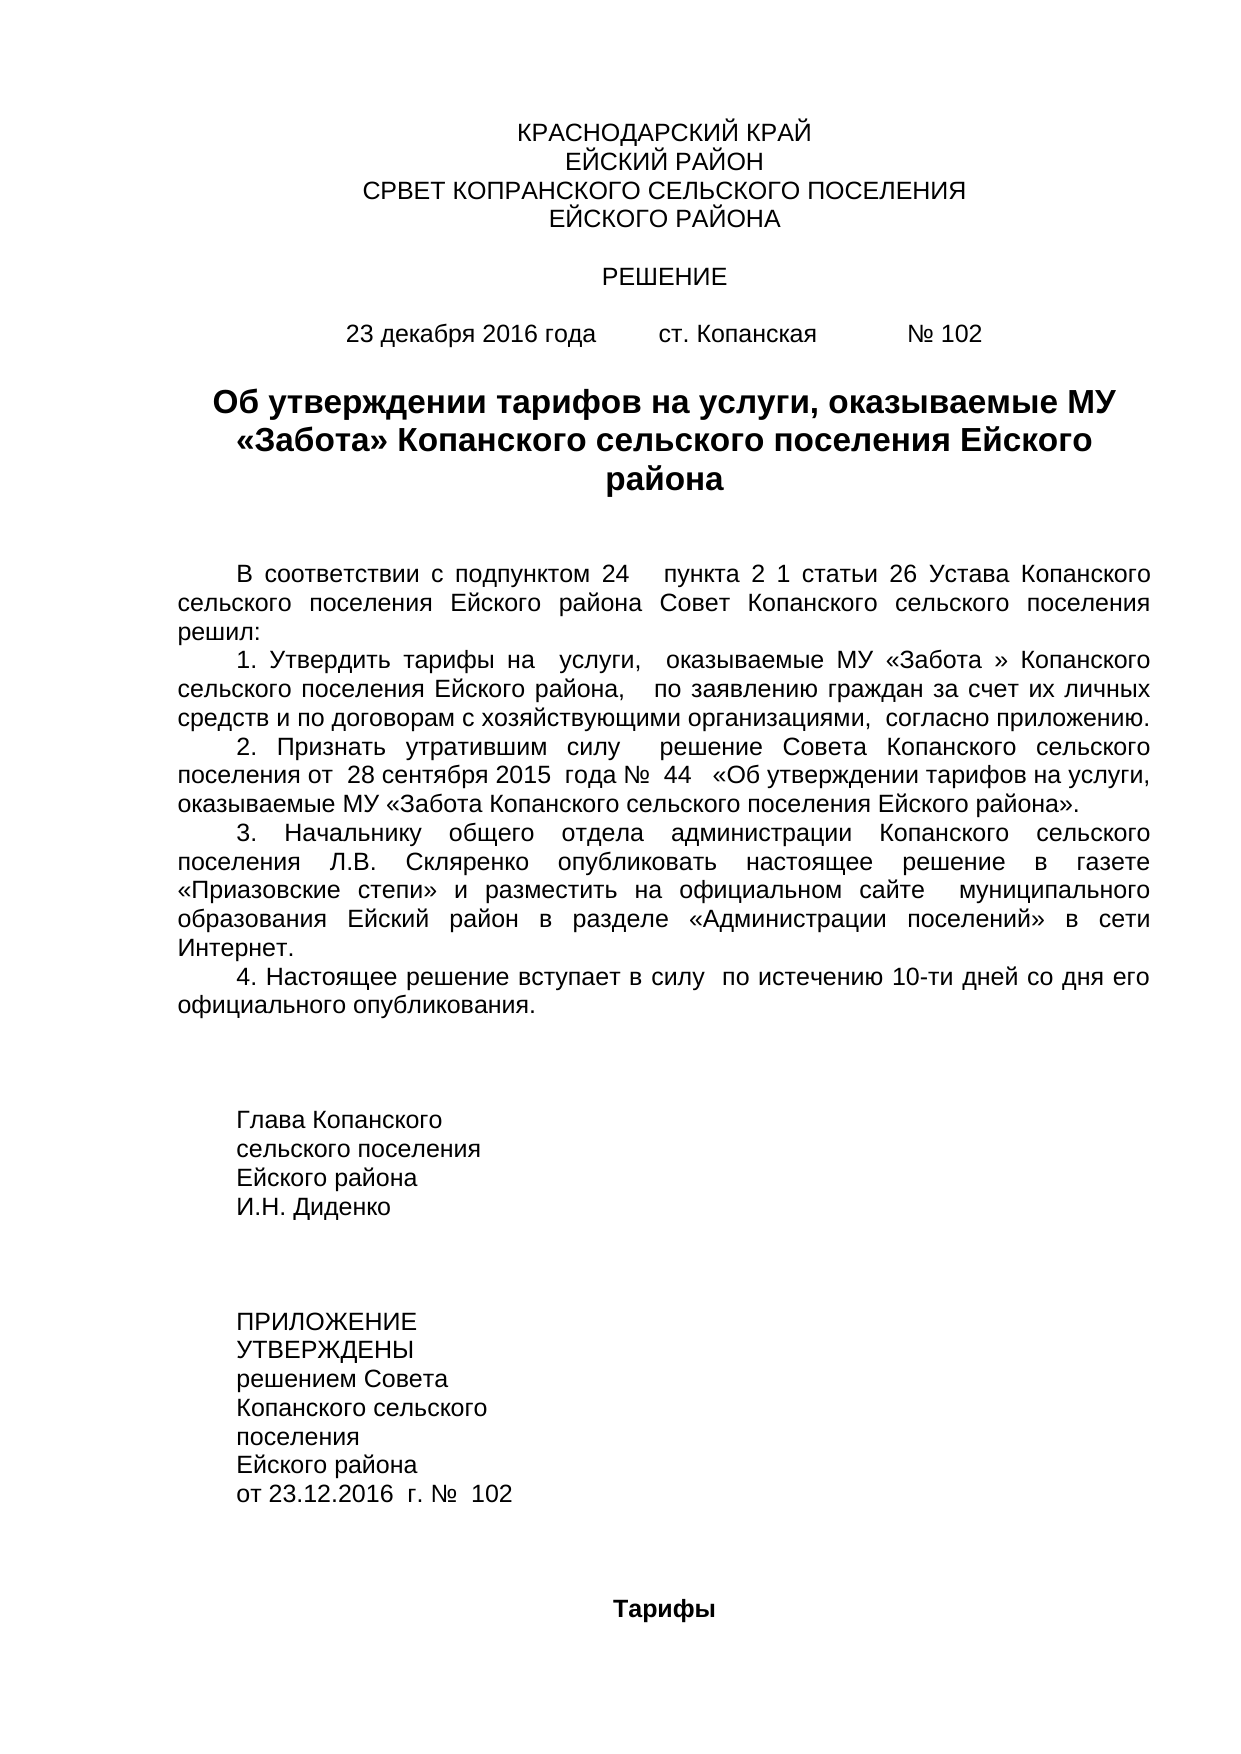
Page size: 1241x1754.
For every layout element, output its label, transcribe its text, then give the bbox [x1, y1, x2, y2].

text УТВЕРЖДЕНЫ [236, 1336, 1152, 1364]
text КРАСНОДАРСКИЙ КРАЙ ЕЙСКИЙ РАЙОН СРВЕТ КОПРАНСКОГО СЕЛЬСКОГО ПОСЕЛЕНИЯ ЕЙСКОГО РАЙОНА [177, 118, 1152, 233]
text Глава Копанского [236, 1106, 1152, 1134]
text ПРИЛОЖЕНИЕ [236, 1307, 1152, 1336]
text РЕШЕНИЕ [177, 262, 1152, 291]
text поселения [236, 1422, 1152, 1451]
text Ейского района [236, 1451, 1152, 1479]
text 2. Признать утратившим силу решение Совета Копанского сельского поселения от 28 сентября 2015 года № 44 «Об утверждении тарифов на услуги, оказываемые МУ «Забота Копанского сельского поселения Ейского района». [177, 732, 1152, 818]
text И.Н. Диденко [236, 1192, 1152, 1221]
text 23 декабря 2016 года ст. Копанская № 102 [177, 319, 1152, 348]
text от 23.12.2016 г. № 102 [236, 1479, 1152, 1508]
text решением Совета [236, 1364, 1152, 1393]
text 1. Утвердить тарифы на услуги, оказываемые МУ «Забота » Копанского сельского поселения Ейского района, по заявлению граждан за счет их личных средств и по договорам с хозяйствующими организациями, согласно приложению. [177, 646, 1152, 732]
text Тарифы [177, 1594, 1152, 1623]
text сельского поселения [236, 1134, 1152, 1163]
text 4. Настоящее решение вступает в силу по истечению 10-ти дней со дня его официального опубликования. [177, 962, 1152, 1019]
text В соответствии с подпунктом 24 пункта 2 1 статьи 26 Устава Копанского сельского поселения Ейского района Совет Копанского сельского поселения решил: [177, 559, 1152, 646]
text Об утверждении тарифов на услуги, оказываемые МУ «Забота» Копанского сельского поселения Ейского района [177, 382, 1152, 497]
text 3. Начальнику общего отдела администрации Копанского сельского поселения Л.В. Скляренко опубликовать настоящее решение в газете «Приазовские степи» и разместить на официальном сайте муниципального образования Ейский район в разделе «Администрации поселений» в сети Интернет. [177, 818, 1152, 962]
text Копанского сельского [236, 1393, 1152, 1422]
text Ейского района [236, 1163, 1152, 1192]
